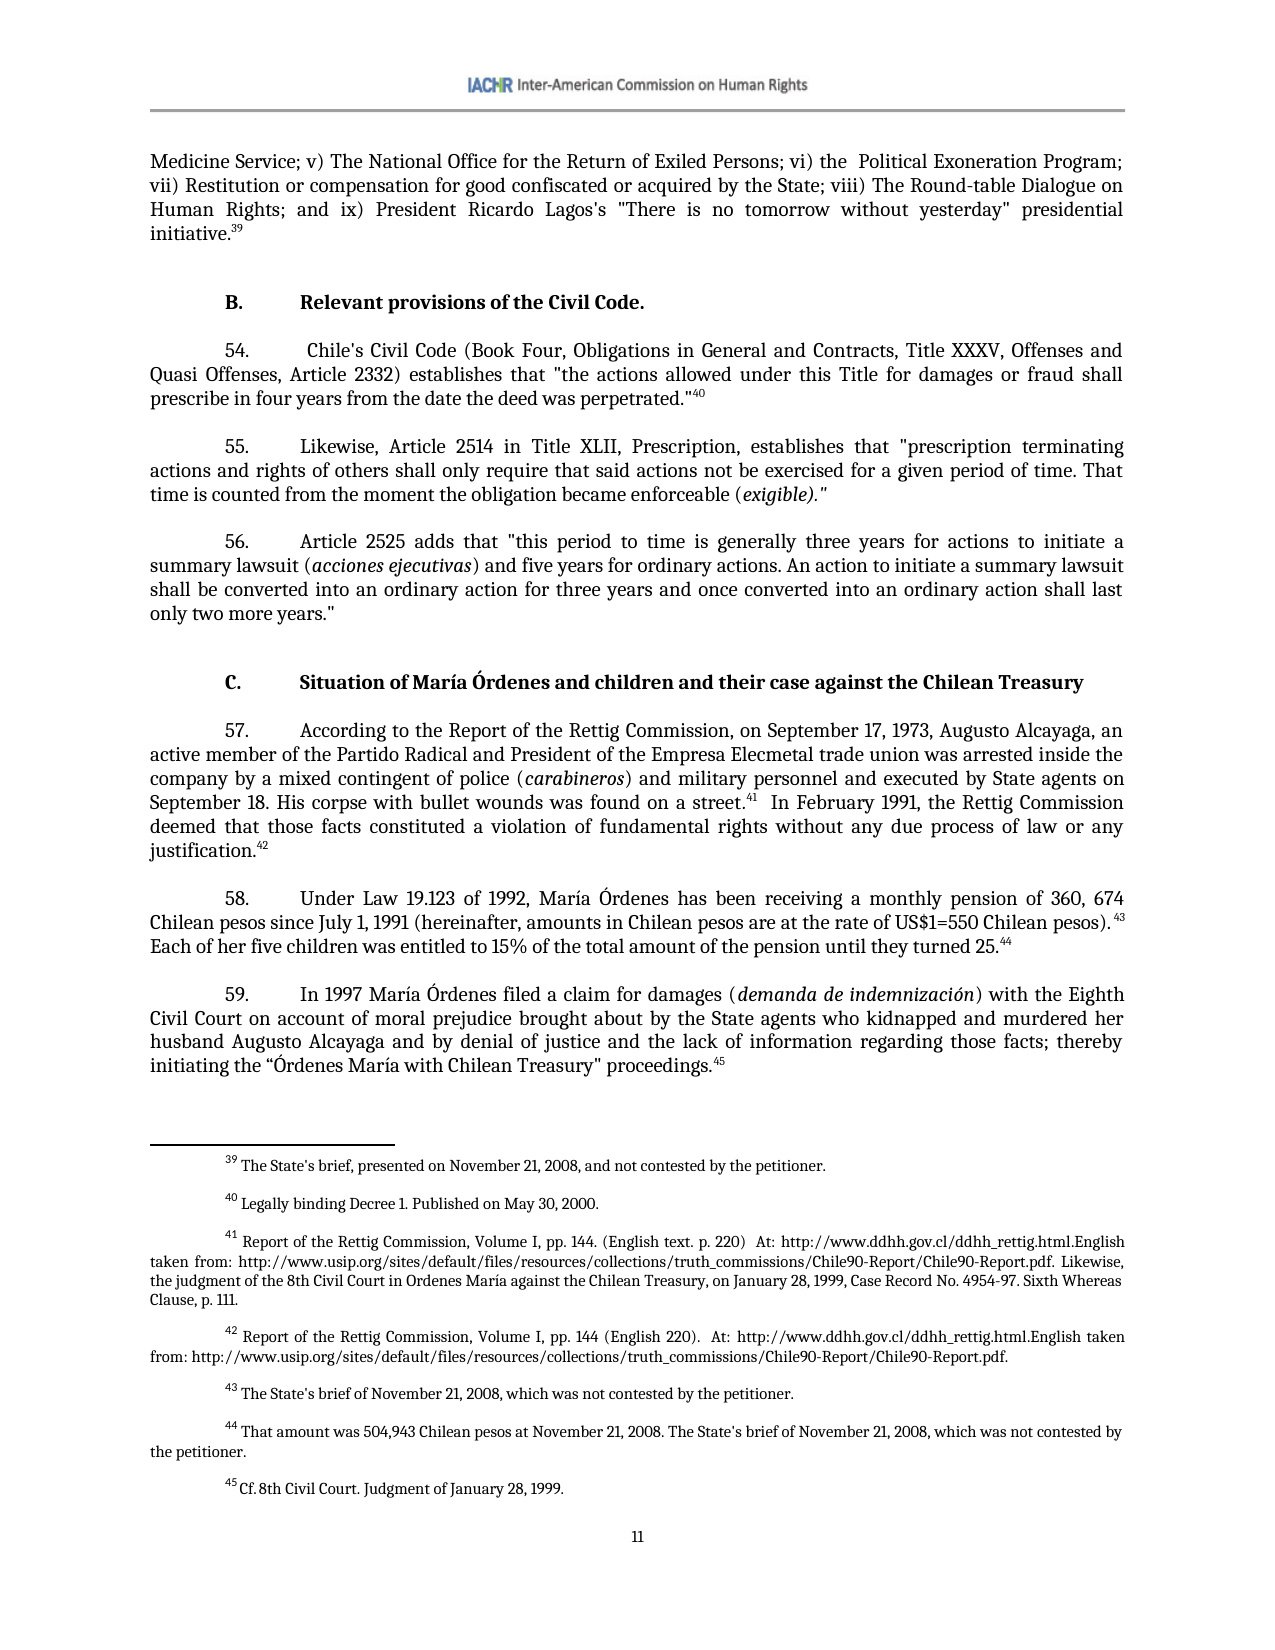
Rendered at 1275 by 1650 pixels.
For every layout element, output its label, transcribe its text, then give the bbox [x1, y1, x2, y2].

subtitle B. Relevant provisions of the Civil Code. [150, 291, 1125, 314]
list In addition to the above-mentioned reparation measures, the State established and implemented: i) The Program to Support Political Prisoners who were deprived of their liberty at March 11, 1990; ii) the PRAIS; iii) the Ministry of the Interior's Human Rights Program; iv) technological improvements for the Forensic Medicine Service; v) The National Office for the Return of Exiled Persons; vi) the Political Exoneration Program; vii) Restitution or compensation for good confiscated or acquired by the State; viii) The Round-table Dialogue on Human Rights; and ix) President Ricardo Lagos's "There is no tomorrow without yesterday" presidential initiative. [150, 150, 1125, 246]
list In 1997 María Órdenes filed a claim for damages (demanda de indemnización) with the Eighth Civil Court on account of moral prejudice brought about by the State agents who kidnapped and murdered her husband Augusto Alcayaga and by denial of justice and the lack of information regarding those facts; thereby initiating the “Órdenes María with Chilean Treasury" proceedings. [150, 982, 1125, 1078]
picture [456, 75, 819, 95]
list Chile's Civil Code (Book Four, Obligations in General and Contracts, Title XXXV, Offenses and Quasi Offenses, Article 2332) establishes that "the actions allowed under this Title for damages or fraud shall prescribe in four years from the date the deed was perpetrated." [150, 338, 1125, 410]
list Article 2525 adds that "this period to time is generally three years for actions to initiate a summary lawsuit (acciones ejecutivas) and five years for ordinary actions. An action to initiate a summary lawsuit shall be converted into an ordinary action for three years and once converted into an ordinary action shall last only two more years." [150, 530, 1125, 626]
list Under Law 19.123 of 1992, María Órdenes has been receiving a monthly pension of 360, 674 Chilean pesos since July 1, 1991 (hereinafter, amounts in Chilean pesos are at the rate of US$1=550 Chilean pesos). Each of her five children was entitled to 15% of the total amount of the pension until they turned 25. [150, 886, 1125, 958]
subtitle C. Situation of María Órdenes and children and their case against the Chilean Treasury [150, 671, 1125, 695]
list Likewise, Article 2514 in Title XLII, Prescription, establishes that "prescription terminating actions and rights of others shall only require that said actions not be exercised for a given period of time. That time is counted from the moment the obligation became enforceable (exigible)." [150, 434, 1125, 506]
list According to the Report of the Rettig Commission, on September 17, 1973, Augusto Alcayaga, an active member of the Partido Radical and President of the Empresa Elecmetal trade union was arrested inside the company by a mixed contingent of police (carabineros) and military personnel and executed by State agents on September 18. His corpse with bullet wounds was found on a street. In February 1991, the Rettig Commission deemed that those facts constituted a violation of fundamental rights without any due process of law or any justification. [150, 719, 1125, 862]
